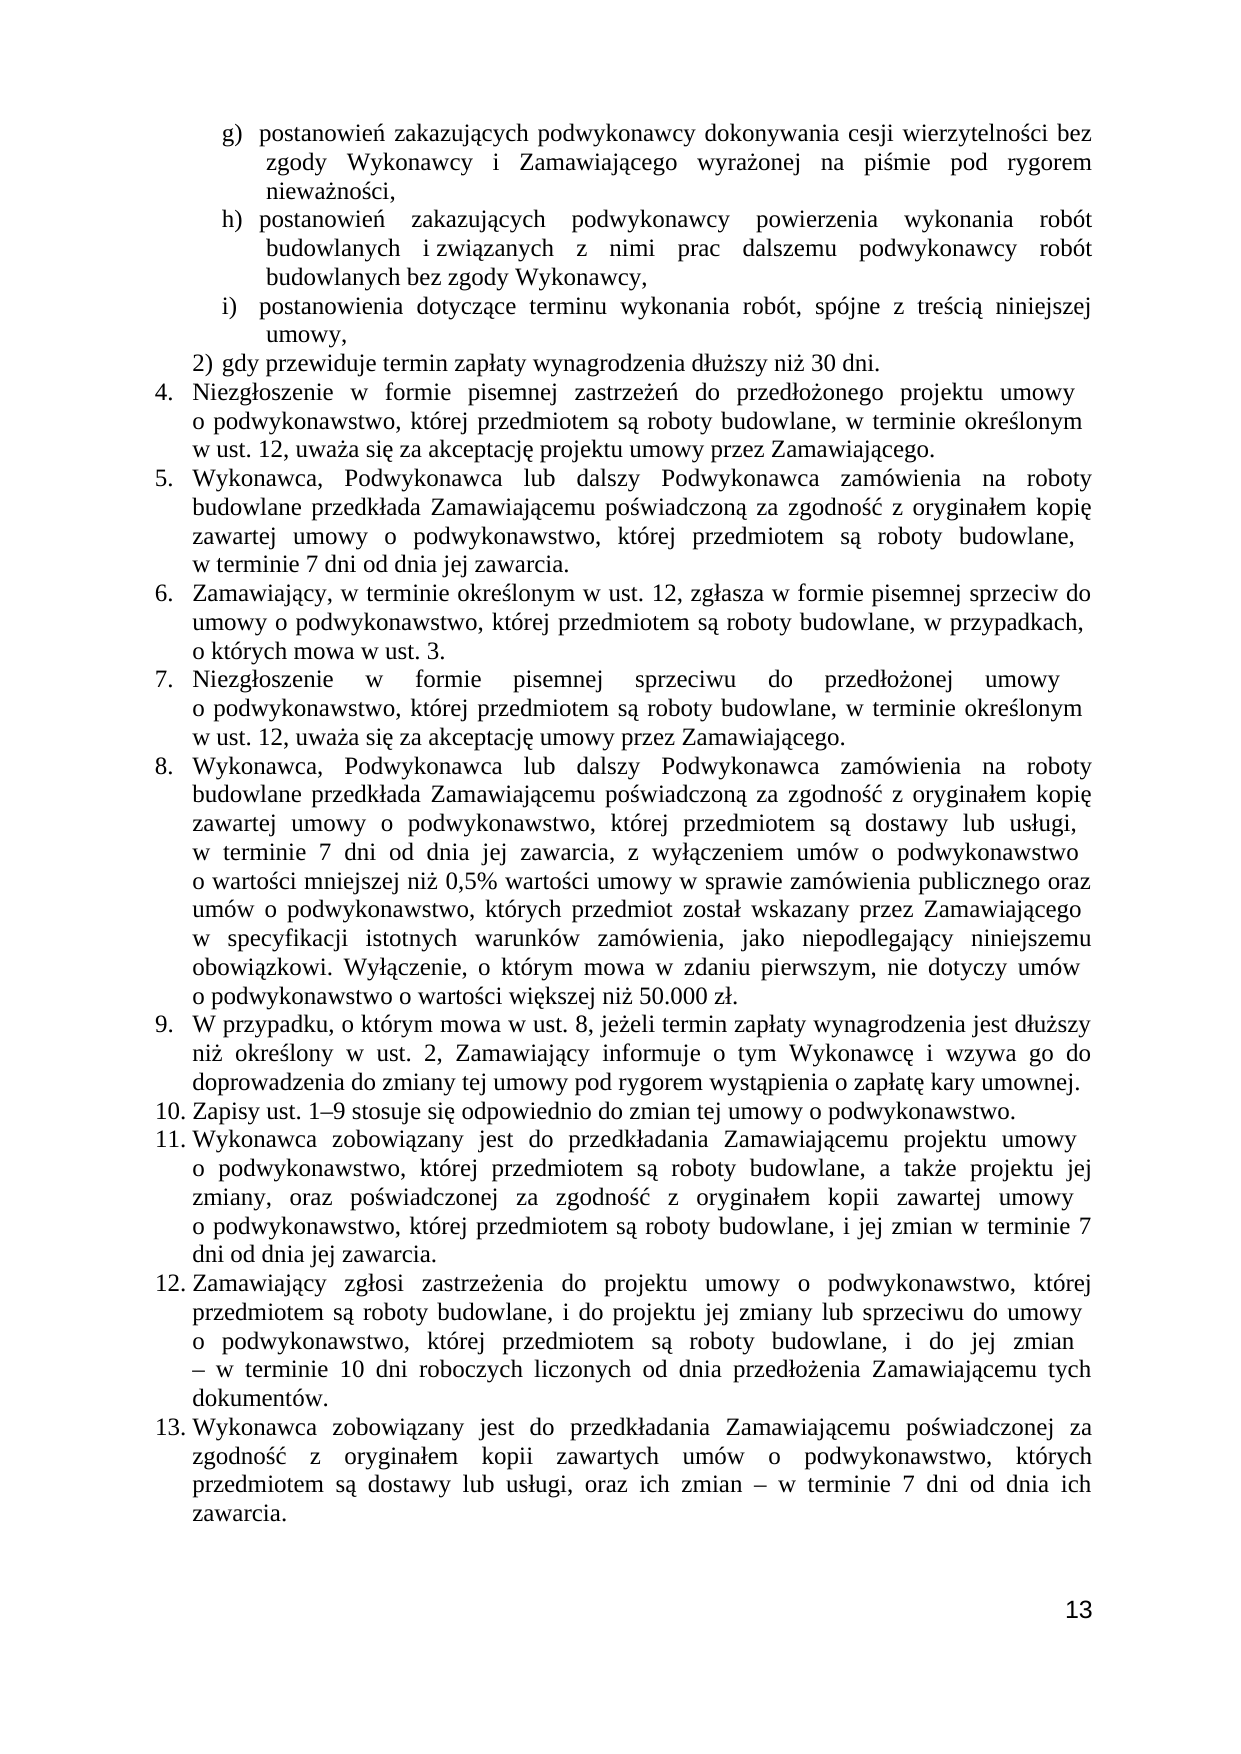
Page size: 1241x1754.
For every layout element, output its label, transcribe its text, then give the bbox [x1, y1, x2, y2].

list Zapisy ust. 1–9 stosuje się odpowiednio do zmian tej umowy o podwykonawstwo. [155, 1096, 1092, 1124]
list postanowień zakazujących podwykonawcy dokonywania cesji wierzytelności bez zgody Wykonawcy i Zamawiającego wyrażonej na piśmie pod rygorem nieważności, [222, 118, 1092, 204]
list Wykonawca zobowiązany jest do przedkładania Zamawiającemu poświadczonej za zgodność z oryginałem kopii zawartych umów o podwykonawstwo, których przedmiotem są dostawy lub usługi, oraz ich zmian – w terminie 7 dni od dnia ich zawarcia. [155, 1412, 1092, 1527]
list postanowienia dotyczące terminu wykonania robót, spójne z treścią niniejszej umowy, [222, 291, 1092, 348]
list gdy przewiduje termin zapłaty wynagrodzenia dłuższy niż 30 dni. [192, 348, 1092, 377]
list Wykonawca zobowiązany jest do przedkładania Zamawiającemu projektu umowy o podwykonawstwo, której przedmiotem są roboty budowlane, a także projektu jej zmiany, oraz poświadczonej za zgodność z oryginałem kopii zawartej umowy o podwykonawstwo, której przedmiotem są roboty budowlane, i jej zmian w terminie 7 dni od dnia jej zawarcia. [155, 1124, 1092, 1268]
list Niezgłoszenie w formie pisemnej zastrzeżeń do przedłożonego projektu umowy o podwykonawstwo, której przedmiotem są roboty budowlane, w terminie określonym w ust. 12, uważa się za akceptację projektu umowy przez Zamawiającego. [154, 377, 1092, 463]
list Zamawiający zgłosi zastrzeżenia do projektu umowy o podwykonawstwo, której przedmiotem są roboty budowlane, i do projektu jej zmiany lub sprzeciwu do umowy o podwykonawstwo, której przedmiotem są roboty budowlane, i do jej zmian – w terminie 10 dni roboczych liczonych od dnia przedłożenia Zamawiającemu tych dokumentów. [155, 1268, 1092, 1412]
list postanowień zakazujących podwykonawcy powierzenia wykonania robót budowlanych i związanych z nimi prac dalszemu podwykonawcy robót budowlanych bez zgody Wykonawcy, [222, 204, 1092, 291]
list W przypadku, o którym mowa w ust. 8, jeżeli termin zapłaty wynagrodzenia jest dłuższy niż określony w ust. 2, Zamawiający informuje o tym Wykonawcę i wzywa go do doprowadzenia do zmiany tej umowy pod rygorem wystąpienia o zapłatę kary umownej. [155, 1009, 1092, 1096]
list Niezgłoszenie w formie pisemnej sprzeciwu do przedłożonej umowy o podwykonawstwo, której przedmiotem są roboty budowlane, w terminie określonym w ust. 12, uważa się za akceptację umowy przez Zamawiającego. [154, 664, 1092, 751]
list Wykonawca, Podwykonawca lub dalszy Podwykonawca zamówienia na roboty budowlane przedkłada Zamawiającemu poświadczoną za zgodność z oryginałem kopię zawartej umowy o podwykonawstwo, której przedmiotem są dostawy lub usługi, w terminie 7 dni od dnia jej zawarcia, z wyłączeniem umów o podwykonawstwo o wartości mniejszej niż 0,5% wartości umowy w sprawie zamówienia publicznego oraz umów o podwykonawstwo, których przedmiot został wskazany przez Zamawiającego w specyfikacji istotnych warunków zamówienia, jako niepodlegający niniejszemu obowiązkowi. Wyłączenie, o którym mowa w zdaniu pierwszym, nie dotyczy umów o podwykonawstwo o wartości większej niż 50.000 zł. [154, 751, 1092, 1009]
list Zamawiający, w terminie określonym w ust. 12, zgłasza w formie pisemnej sprzeciw do umowy o podwykonawstwo, której przedmiotem są roboty budowlane, w przypadkach, o których mowa w ust. 3. [154, 578, 1092, 664]
list Wykonawca, Podwykonawca lub dalszy Podwykonawca zamówienia na roboty budowlane przedkłada Zamawiającemu poświadczoną za zgodność z oryginałem kopię zawartej umowy o podwykonawstwo, której przedmiotem są roboty budowlane, w terminie 7 dni od dnia jej zawarcia. [154, 463, 1092, 578]
